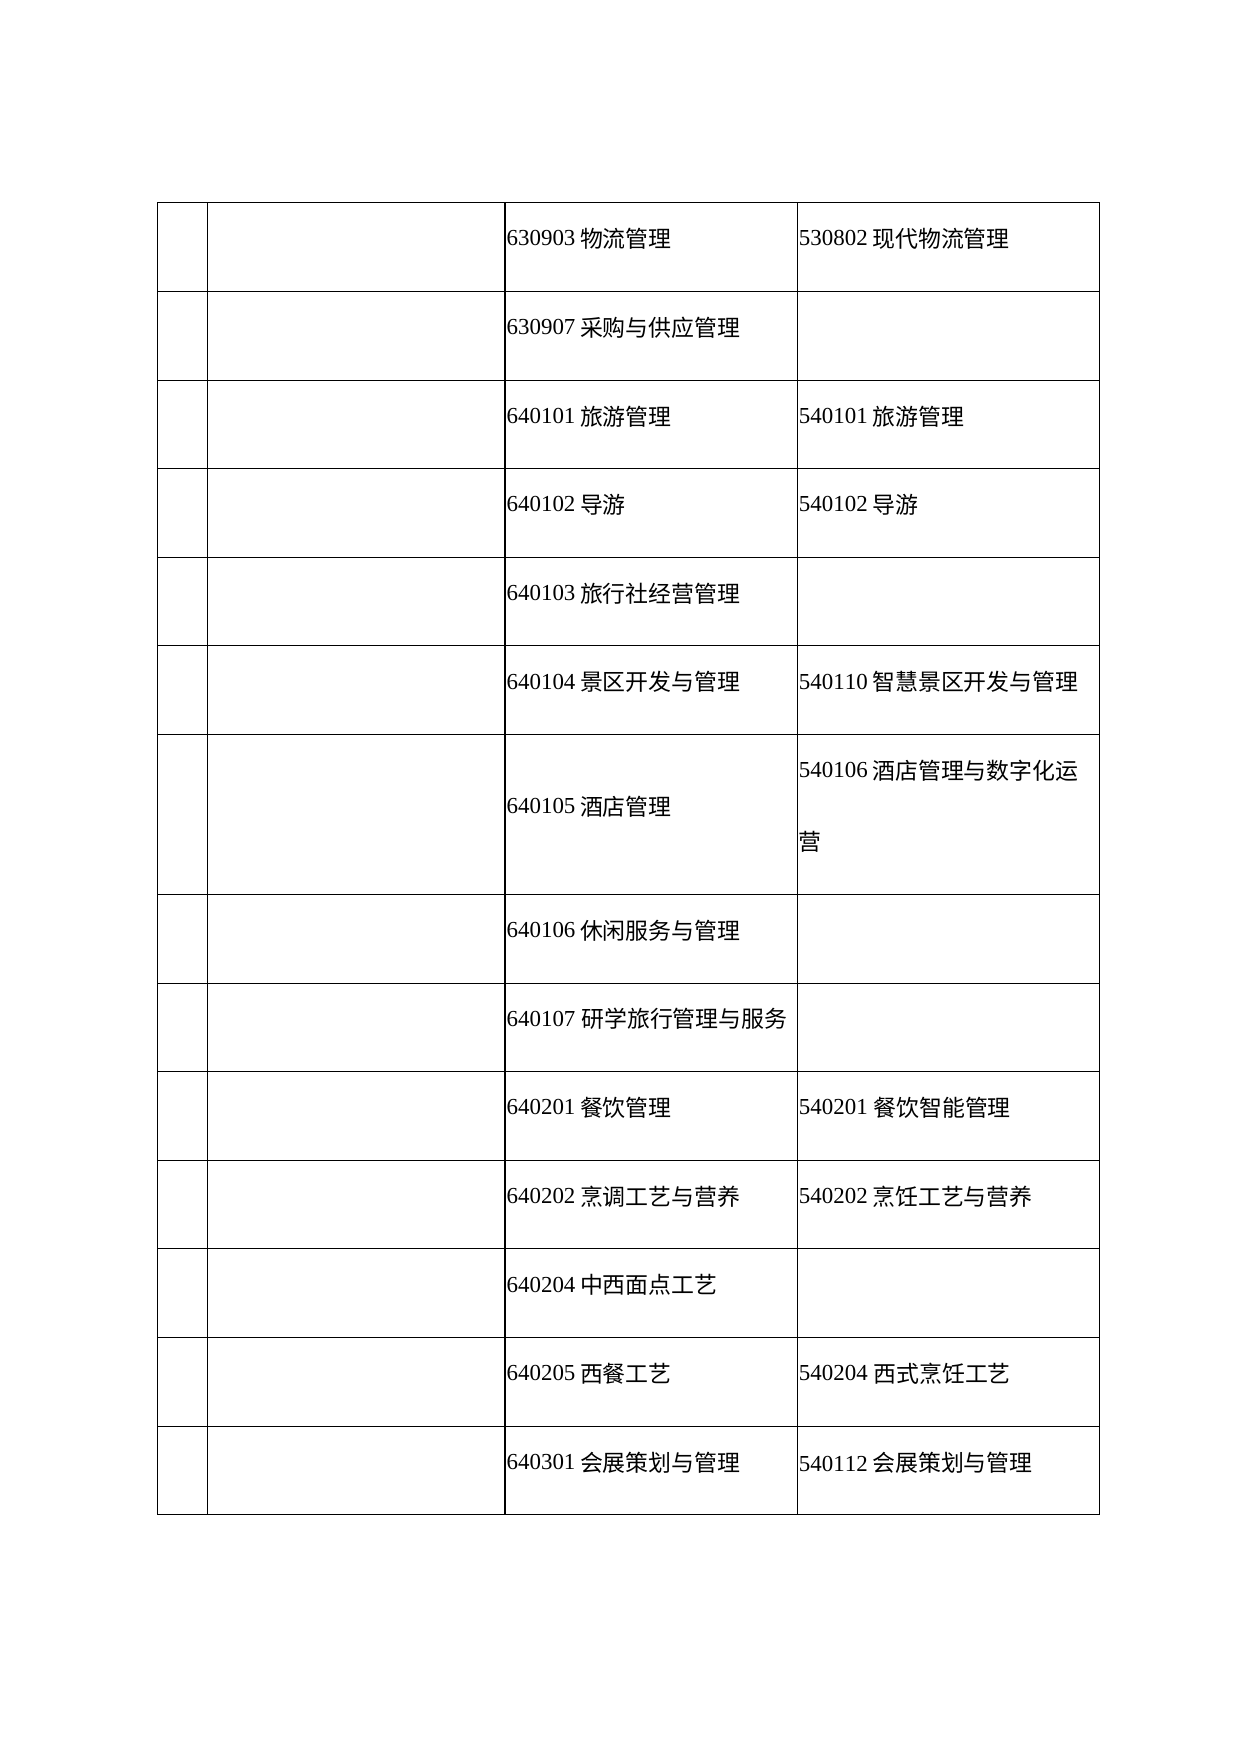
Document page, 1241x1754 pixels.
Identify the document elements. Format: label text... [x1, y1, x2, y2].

table_cell [208, 1249, 504, 1337]
table_cell 630903物流管理 [506, 203, 797, 291]
table_cell [158, 1249, 207, 1337]
table_cell 530802现代物流管理 [798, 203, 1099, 291]
table_cell [208, 1161, 504, 1248]
table_cell 640204中西面点工艺 [506, 1249, 797, 1337]
table_cell 640107 研学旅行管理与服务 [506, 984, 797, 1071]
table_cell [158, 469, 207, 557]
table_cell 540102导游 [798, 469, 1099, 557]
table_cell 540110智慧景区开发与管理 [798, 646, 1099, 734]
table_cell [208, 1338, 504, 1426]
table_cell 640105酒店管理 [506, 735, 797, 894]
table_cell [158, 646, 207, 734]
table_cell 540101旅游管理 [798, 381, 1099, 468]
table_cell [158, 895, 207, 982]
table_cell [158, 1427, 207, 1514]
table_cell 540201 餐饮智能管理 [798, 1072, 1099, 1160]
table_cell [208, 735, 504, 894]
table_cell [158, 381, 207, 468]
table_cell [158, 292, 207, 379]
table_cell [158, 1072, 207, 1160]
table_cell [208, 558, 504, 645]
table_cell [798, 292, 1099, 379]
table_cell [158, 203, 207, 291]
table_cell 540106酒店管理与数字化运营 [798, 735, 1099, 894]
table_cell 540112会展策划与管理 [798, 1427, 1099, 1514]
table_cell 640101旅游管理 [506, 381, 797, 468]
table_cell 540202烹饪工艺与营养 [798, 1161, 1099, 1248]
table_cell 640301会展策划与管理 [506, 1427, 797, 1514]
table_cell [208, 1427, 504, 1514]
table_cell [208, 203, 504, 291]
table_cell 640103旅行社经营管理 [506, 558, 797, 645]
table_cell [158, 1338, 207, 1426]
table_cell [798, 895, 1099, 982]
table_cell [158, 735, 207, 894]
table_cell 640202烹调工艺与营养 [506, 1161, 797, 1248]
table_cell [158, 558, 207, 645]
table_cell [208, 469, 504, 557]
table_cell [798, 984, 1099, 1071]
table_cell 540204 西式烹饪工艺 [798, 1338, 1099, 1426]
table_cell [208, 292, 504, 379]
table_cell [798, 1249, 1099, 1337]
table_cell [208, 381, 504, 468]
table_cell [158, 984, 207, 1071]
table_cell 640106休闲服务与管理 [506, 895, 797, 982]
table_cell [158, 1161, 207, 1248]
table_cell [208, 984, 504, 1071]
table_cell [208, 895, 504, 982]
table_cell [798, 558, 1099, 645]
table_cell 640104景区开发与管理 [506, 646, 797, 734]
table_cell 630907采购与供应管理 [506, 292, 797, 379]
table_cell [208, 646, 504, 734]
table_cell [208, 1072, 504, 1160]
table_cell 640205西餐工艺 [506, 1338, 797, 1426]
table_cell 640201餐饮管理 [506, 1072, 797, 1160]
table_cell 640102导游 [506, 469, 797, 557]
